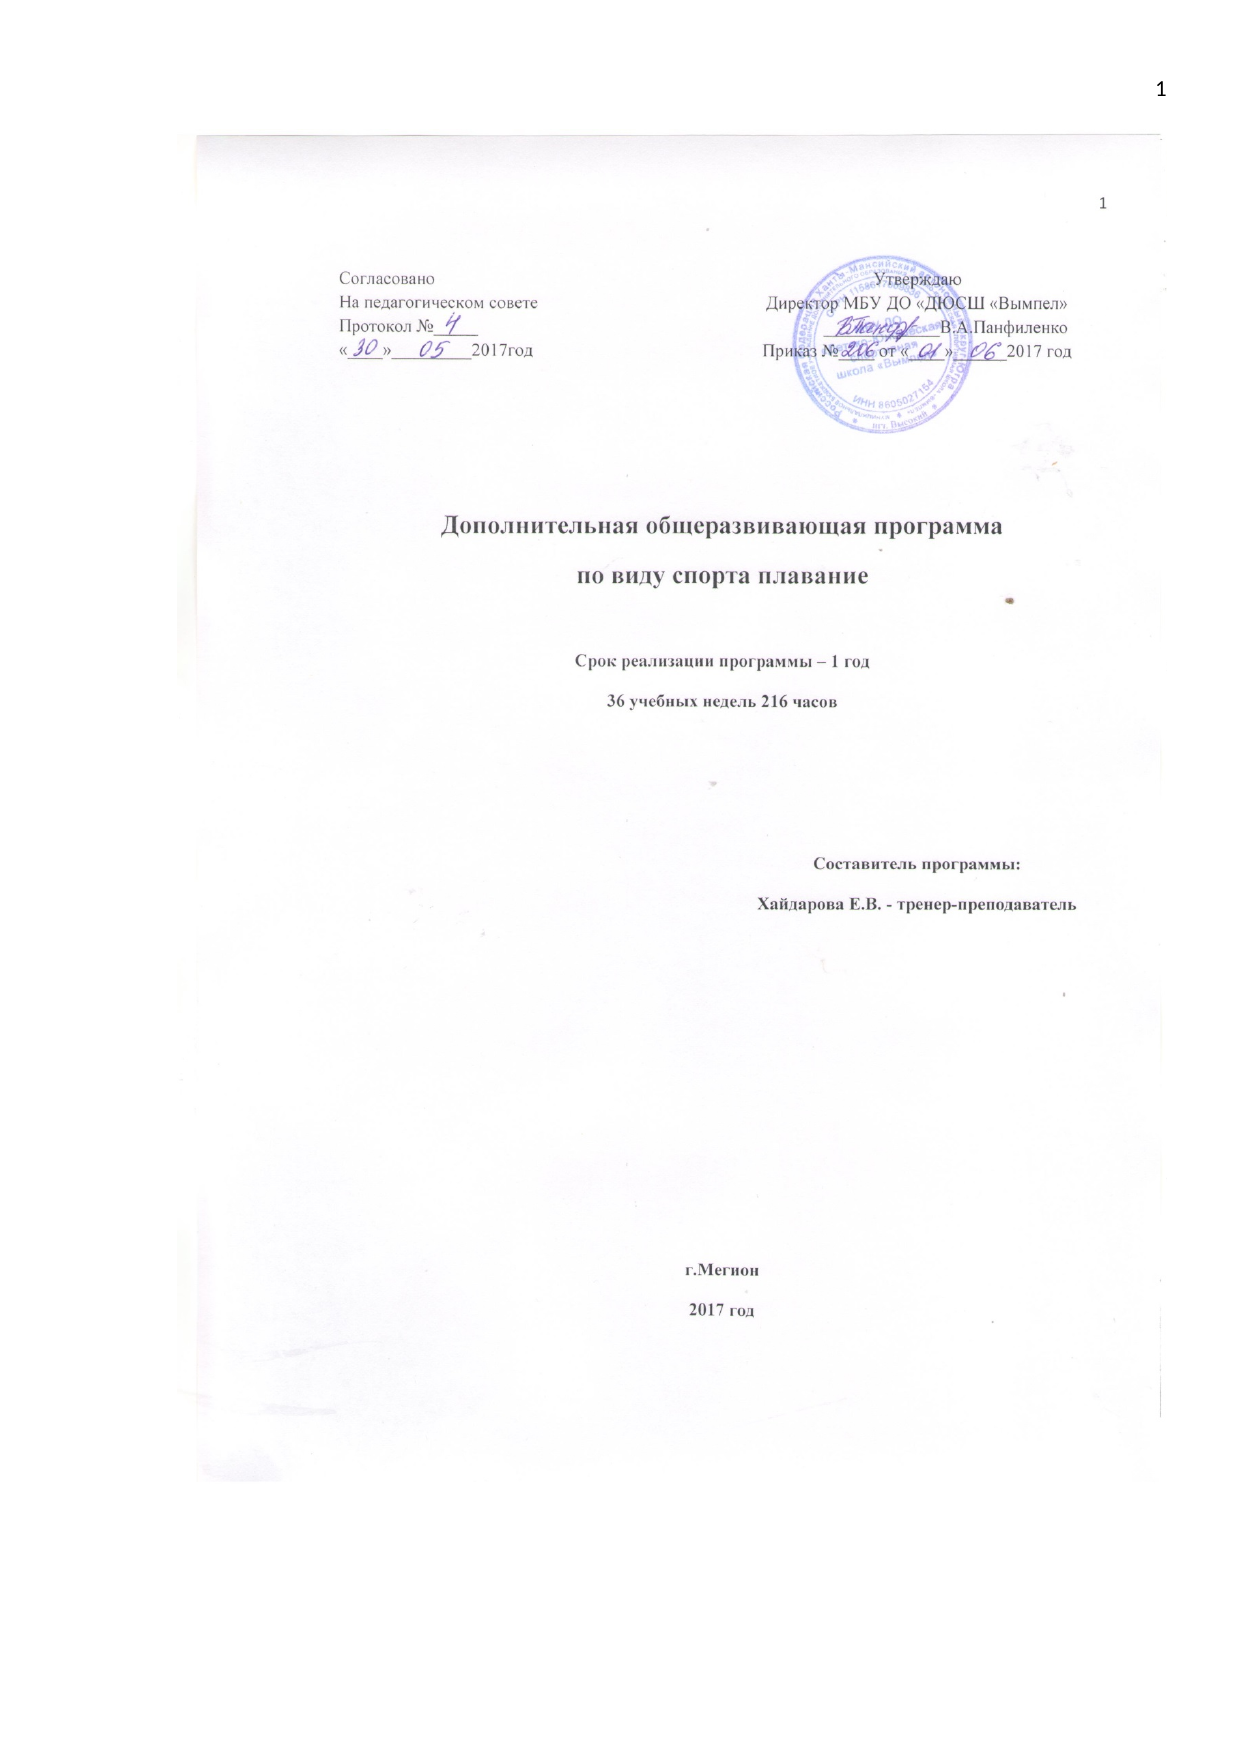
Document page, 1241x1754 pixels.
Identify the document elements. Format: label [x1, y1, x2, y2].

picture [177, 129, 1167, 1486]
